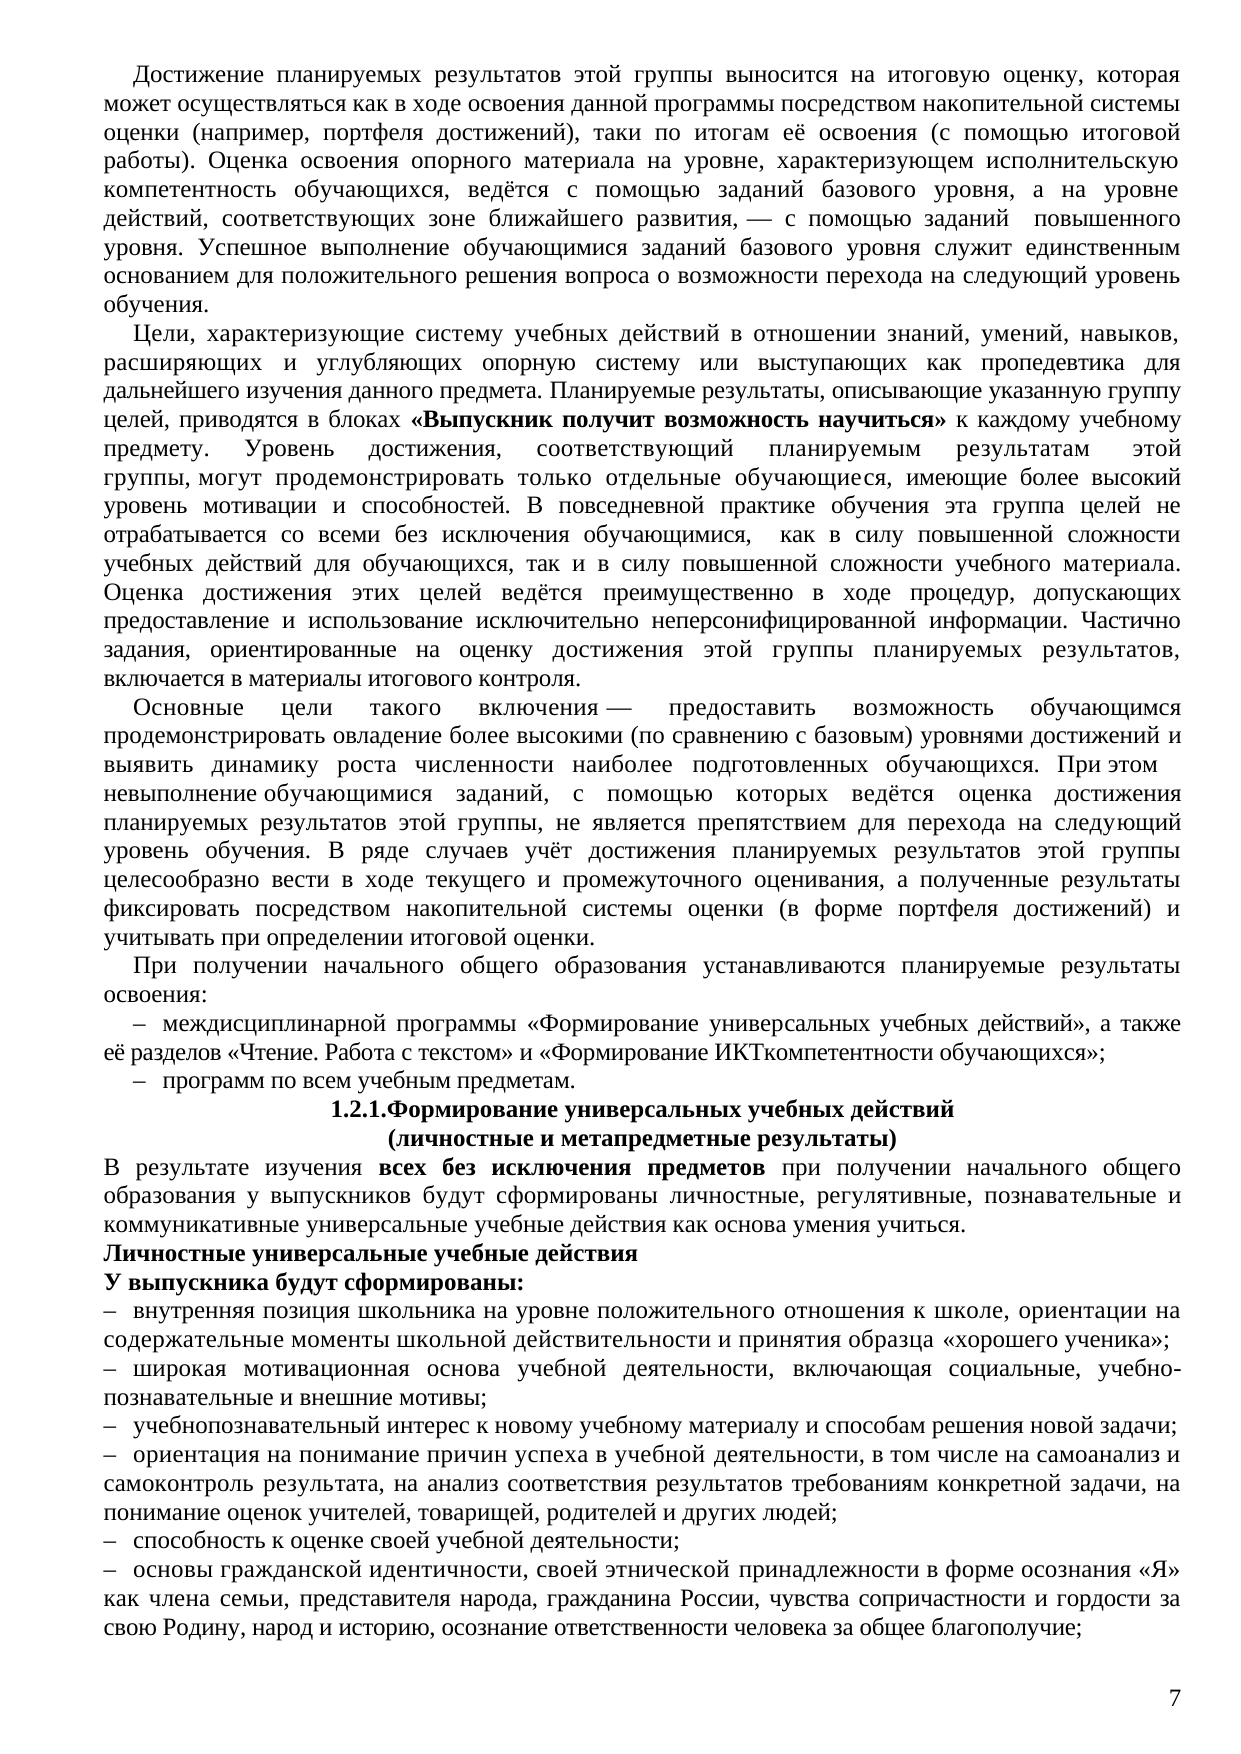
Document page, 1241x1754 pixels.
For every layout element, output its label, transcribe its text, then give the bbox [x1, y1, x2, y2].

list широкая мотивационная основа учебной деятельности, включающая социальные, учебно­познавательные и внешние мотивы; [103, 1353, 1181, 1410]
list учебно­познавательный интерес к новому учебному материалу и способам решения новой задачи; [103, 1410, 1181, 1439]
list программ по всем учебным предметам. [103, 1065, 1181, 1094]
text Цели, характеризующие систему учебных действий в отношении знаний, умений, навыков, расширяющих и углубляющих опорную систему или выступающих как пропедевтика для дальнейшего изучения данного предмета. Планируемые результаты, описывающие указанную группу целей, приводятся в блоках «Выпускник получит возможность научиться» к каждому учебному предмету. Уровень достижения, соответствующий планируемым результатам этой группы, могут продемонстрировать только отдельные обучающиеся, имеющие более высокий уровень мотивации и способностей. В повседневной практике обучения эта группа целей не отрабатывается со всеми без исключения обучающимися, как в силу повышенной сложности учебных действий для обучающихся, так и в силу повышенной сложности учебного материала. Оценка достижения этих целей ведётся преимущественно в ходе процедур, допускающих предоставление и использование исключительно неперсонифицированной информации. Частично задания, ориентированные на оценку достижения этой группы планируемых результатов, включается в материалы итогового контроля. [103, 318, 1181, 692]
list способность к оценке своей учебной деятельности; [103, 1525, 1181, 1554]
text В результате изучения всех без исключения предметов при получении начального общего образования у выпускников будут сформированы личностные, регулятивные, познавательные и коммуникативные универсальные учебные действия как основа умения учиться. [103, 1152, 1181, 1238]
list междисциплинарной программы «Формирование универсальных учебных действий», а также её разделов «Чтение. Работа с текстом» и «Формирование ИКТ­компетентности обучающихся»; [103, 1008, 1181, 1065]
text Личностные универсальные учебные действия [103, 1238, 1181, 1267]
text Основные цели такого включения — предоставить возможность обучающимся продемонстрировать овладение более высокими (по сравнению с базовым) уровнями достижений и выявить динамику роста численности наиболее подготовленных обучающихся. При этом невыполнение обучающимися заданий, с помощью которых ведётся оценка достижения планируемых результатов этой группы, не является препятствием для перехода на следующий уровень обучения. В ряде случаев учёт достижения планируемых результатов этой группы целесообразно вести в ходе текущего и промежуточного оценивания, а полученные результаты фиксировать посредством накопительной системы оценки (в форме портфеля достижений) и учитывать при определении итоговой оценки. [103, 692, 1181, 950]
subtitle 1.2.1.Формирование универсальных учебных действий [103, 1094, 1181, 1123]
list основы гражданской идентичности, своей этнической принадлежности в форме осознания «Я» как члена семьи, представителя народа, гражданина России, чувства сопричастности и гордости за свою Родину, народ и историю, осознание ответственности человека за общее благополучие; [103, 1554, 1181, 1640]
text (личностные и метапредметные результаты) [103, 1123, 1181, 1152]
text Достижение планируемых результатов этой группы выносится на итоговую оценку, которая может осуществляться как в ходе освоения данной программы посредством накопительной системы оценки (например, портфеля достижений), таки по итогам её освоения (с помощью итоговой работы). Оценка освоения опорного материала на уровне, характеризующем исполнительскую компетентность обучающихся, ведётся с помощью заданий базового уровня, а на уровне действий, соответствующих зоне ближайшего развития, — с помощью заданий повышенного уровня. Успешное выполнение обучающимися заданий базового уровня служит единственным основанием для положительного решения вопроса о возможности перехода на следующий уровень обучения. [103, 59, 1181, 318]
text При получении начального общего образования устанавливаются планируемые результаты освоения: [103, 950, 1181, 1008]
list ориентация на понимание причин успеха в учебной деятельности, в том числе на самоанализ и самоконтроль результата, на анализ соответствия результатов требованиям конкретной задачи, на понимание оценок учителей, товарищей, родителей и других людей; [103, 1439, 1181, 1525]
text У выпускника будут сформированы: [103, 1267, 1181, 1295]
list внутренняя позиция школьника на уровне положительного отношения к школе, ориентации на содержательные моменты школьной действительности и принятия образца «хорошего ученика»; [103, 1295, 1181, 1353]
